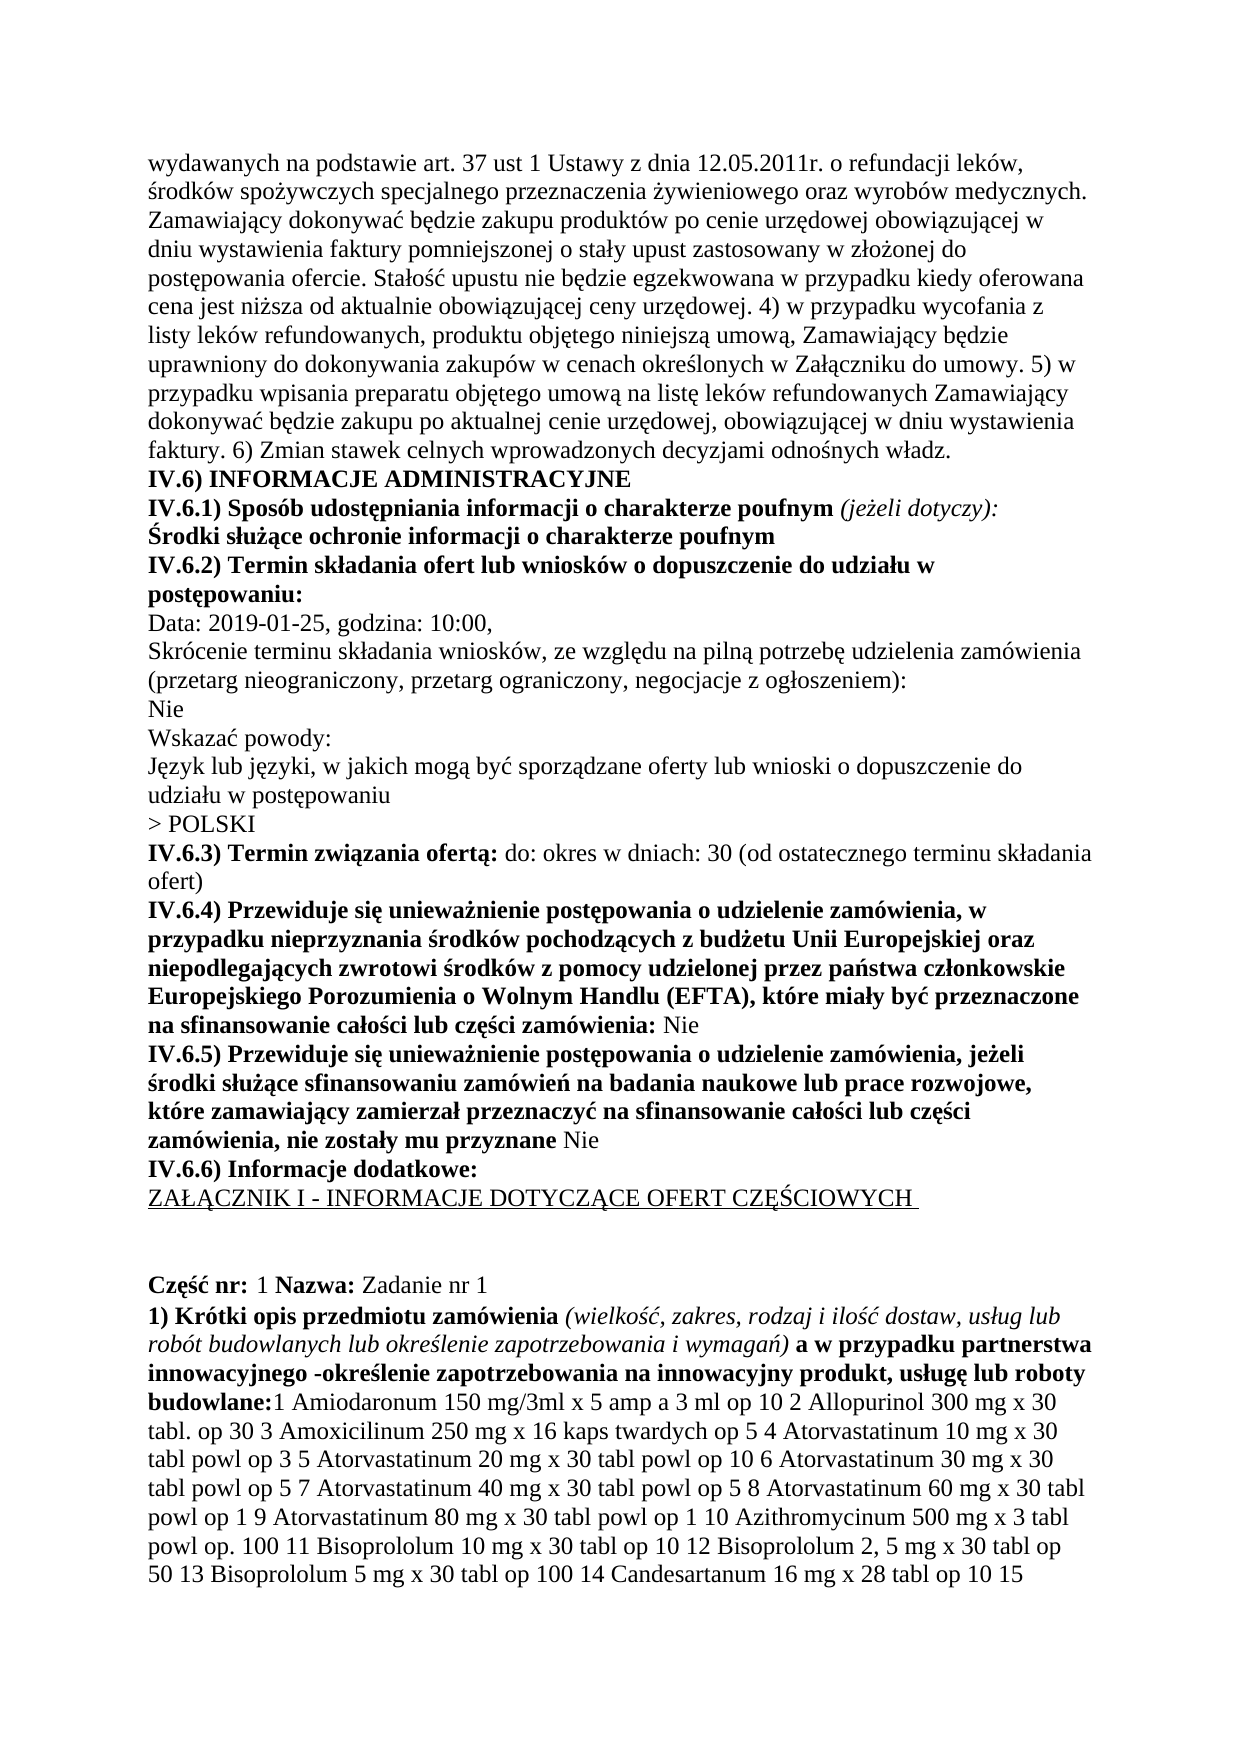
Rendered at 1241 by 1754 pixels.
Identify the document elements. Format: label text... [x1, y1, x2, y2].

table_header Zadanie nr 1 [360, 1269, 494, 1301]
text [148, 1301, 1093, 1588]
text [148, 148, 1093, 1211]
table_header Część nr: [146, 1269, 254, 1301]
table_header Nazwa: [273, 1269, 360, 1301]
table_header 1 [255, 1269, 273, 1301]
